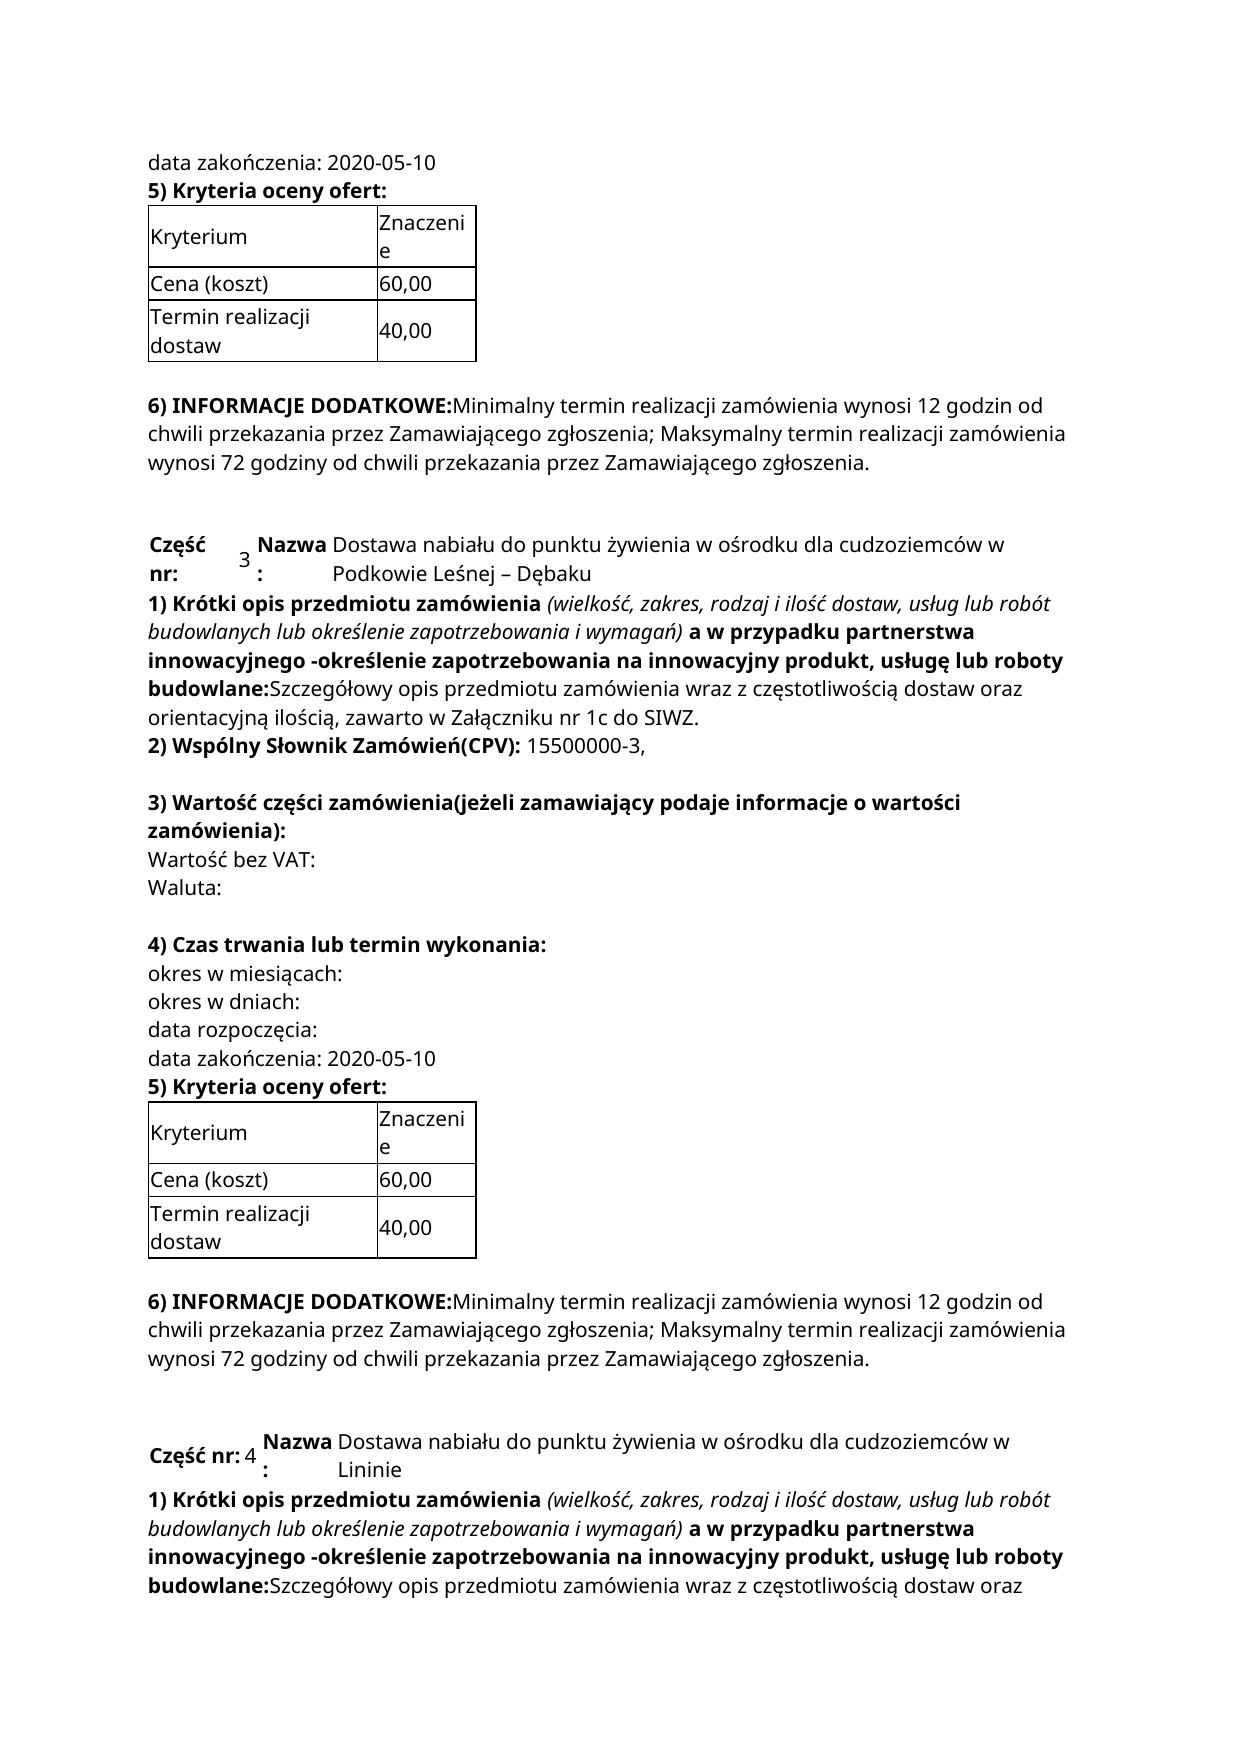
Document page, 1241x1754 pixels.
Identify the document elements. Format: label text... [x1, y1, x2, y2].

table_header Znaczenie [378, 1103, 475, 1162]
table_cell Termin realizacji dostaw [149, 1197, 377, 1257]
table_header Dostawa nabiału do punktu żywienia w ośrodku dla cudzoziemców w Lininie [336, 1426, 1047, 1486]
table_cell 60,00 [378, 1164, 475, 1196]
table_cell Cena (koszt) [149, 268, 377, 299]
table_header 3 [237, 529, 255, 589]
text 6) INFORMACJE DODATKOWE:Minimalny termin realizacji zamówienia wynosi 12 godzin od chwili przekazania przez Zamawiającego zgłoszenia; Maksymalny termin realizacji zamówienia wynosi 72 godziny od chwili przekazania przez Zamawiającego zgłoszenia. [148, 362, 1093, 504]
table_header Kryterium [149, 1103, 377, 1162]
table_header Dostawa nabiału do punktu żywienia w ośrodku dla cudzoziemców w Podkowie Leśnej – Dębaku [330, 529, 1093, 589]
table_header 4 [243, 1426, 261, 1486]
table_header Nazwa: [255, 529, 330, 589]
table_header Nazwa: [261, 1426, 336, 1486]
text 6) INFORMACJE DODATKOWE:Minimalny termin realizacji zamówienia wynosi 12 godzin od chwili przekazania przez Zamawiającego zgłoszenia; Maksymalny termin realizacji zamówienia wynosi 72 godziny od chwili przekazania przez Zamawiającego zgłoszenia. [148, 1259, 1093, 1401]
table_header Część nr: [148, 529, 237, 589]
table_cell 60,00 [378, 268, 475, 299]
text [148, 148, 1093, 204]
table_cell 40,00 [378, 1197, 475, 1257]
table_header Znaczenie [378, 206, 475, 266]
table_cell 40,00 [378, 301, 475, 361]
table_header Kryterium [149, 206, 377, 266]
table_cell Termin realizacji dostaw [149, 301, 377, 361]
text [148, 1486, 1093, 1599]
table_cell Cena (koszt) [149, 1164, 377, 1196]
text 1) Krótki opis przedmiotu zamówienia (wielkość, zakres, rodzaj i ilość dostaw, usług lub robót budowlanych lub określenie zapotrzebowania i wymagań) a w przypadku partnerstwa innowacyjnego -określenie zapotrzebowania na innowacyjny produkt, usługę lub roboty budowlane:Szczegółowy opis przedmiotu zamówienia wraz z częstotliwością dostaw oraz orientacyjną ilością, zawarto w Załączniku nr 1c do SIWZ. 2) Wspólny Słownik Zamówień(CPV): 15500000-3, 3) Wartość części zamówienia(jeżeli zamawiający podaje informacje o wartości zamówienia): Wartość bez VAT: Waluta: 4) Czas trwania lub termin wykonania: okres w miesiącach: okres w dniach: data rozpoczęcia: data zakończenia: 2020-05-10 5) Kryteria oceny ofert: [148, 589, 1093, 1101]
table_header Część nr: [148, 1426, 243, 1486]
